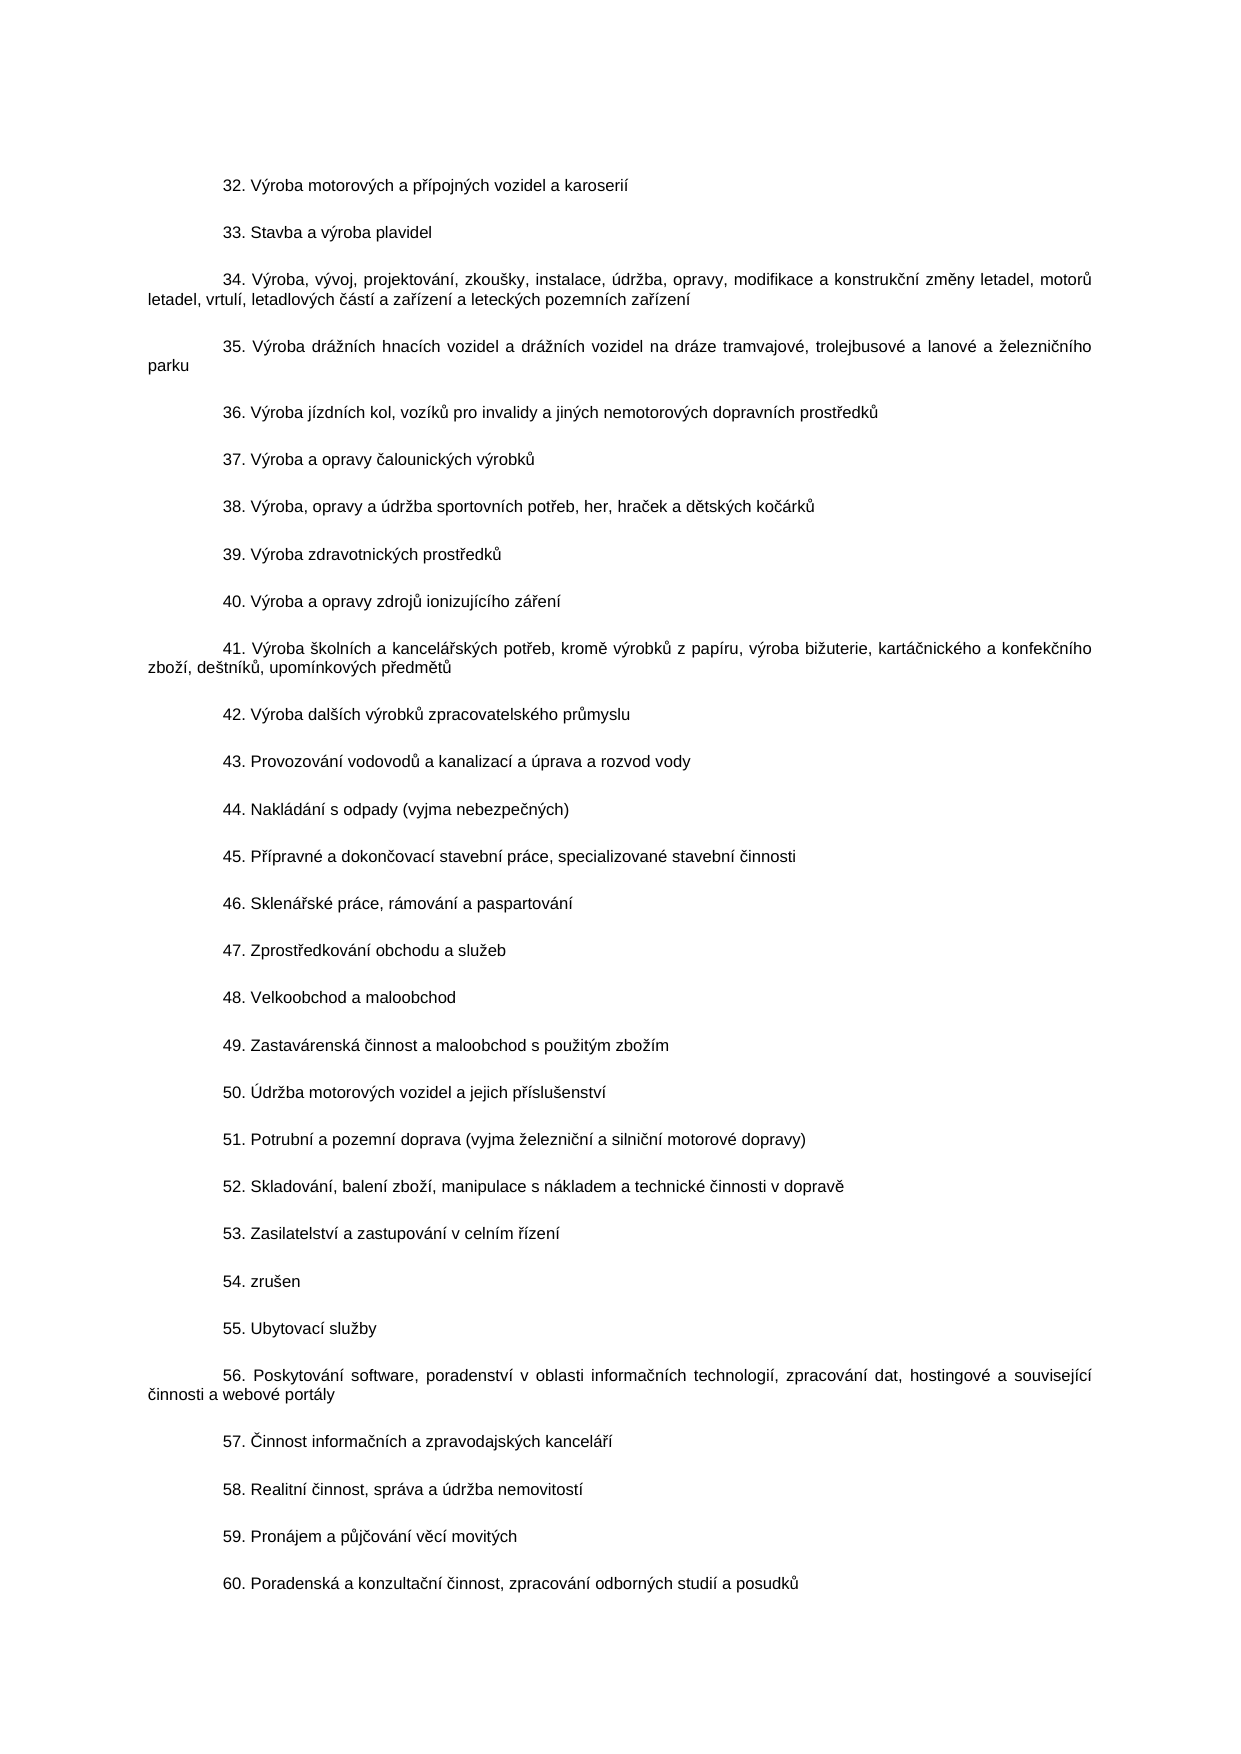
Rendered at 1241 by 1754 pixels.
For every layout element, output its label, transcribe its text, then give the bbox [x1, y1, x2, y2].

text 55. Ubytovací služby [148, 1318, 1092, 1338]
text 54. zrušen [148, 1271, 1092, 1291]
text 34. Výroba, vývoj, projektování, zkoušky, instalace, údržba, opravy, modifikace a konstrukční změny letadel, motorů letadel, vrtulí, letadlových částí a zařízení a leteckých pozemních zařízení [148, 270, 1092, 308]
text 38. Výroba, opravy a údržba sportovních potřeb, her, hraček a dětských kočárků [148, 497, 1092, 516]
text 36. Výroba jízdních kol, vozíků pro invalidy a jiných nemotorových dopravních prostředků [148, 403, 1092, 422]
text 33. Stavba a výroba plavidel [148, 223, 1092, 242]
text 32. Výroba motorových a přípojných vozidel a karoserií [148, 176, 1092, 195]
text 37. Výroba a opravy čalounických výrobků [148, 450, 1092, 469]
text 42. Výroba dalších výrobků zpracovatelského průmyslu [148, 705, 1092, 724]
text 35. Výroba drážních hnacích vozidel a drážních vozidel na dráze tramvajové, trolejbusové a lanové a železničního parku [148, 336, 1092, 375]
text 39. Výroba zdravotnických prostředků [148, 544, 1092, 563]
text 49. Zastavárenská činnost a maloobchod s použitým zbožím [148, 1035, 1092, 1054]
text 44. Nakládání s odpady (vyjma nebezpečných) [148, 799, 1092, 819]
text 51. Potrubní a pozemní doprava (vyjma železniční a silniční motorové dopravy) [148, 1130, 1092, 1149]
text 46. Sklenářské práce, rámování a paspartování [148, 894, 1092, 913]
text 43. Provozování vodovodů a kanalizací a úprava a rozvod vody [148, 752, 1092, 771]
text 47. Zprostředkování obchodu a služeb [148, 941, 1092, 960]
text 45. Přípravné a dokončovací stavební práce, specializované stavební činnosti [148, 847, 1092, 866]
text 53. Zasilatelství a zastupování v celním řízení [148, 1224, 1092, 1243]
text 57. Činnost informačních a zpravodajských kanceláří [148, 1432, 1092, 1451]
text 58. Realitní činnost, správa a údržba nemovitostí [148, 1479, 1092, 1498]
text 41. Výroba školních a kancelářských potřeb, kromě výrobků z papíru, výroba bižuterie, kartáčnického a konfekčního zboží, deštníků, upomínkových předmětů [148, 639, 1092, 677]
text 52. Skladování, balení zboží, manipulace s nákladem a technické činnosti v dopravě [148, 1177, 1092, 1196]
text 40. Výroba a opravy zdrojů ionizujícího záření [148, 592, 1092, 611]
text 59. Pronájem a půjčování věcí movitých [148, 1526, 1092, 1546]
text 56. Poskytování software, poradenství v oblasti informačních technologií, zpracování dat, hostingové a související činnosti a webové portály [148, 1366, 1092, 1404]
text 50. Údržba motorových vozidel a jejich příslušenství [148, 1083, 1092, 1102]
text 60. Poradenská a konzultační činnost, zpracování odborných studií a posudků [148, 1574, 1092, 1593]
text 48. Velkoobchod a maloobchod [148, 988, 1092, 1007]
